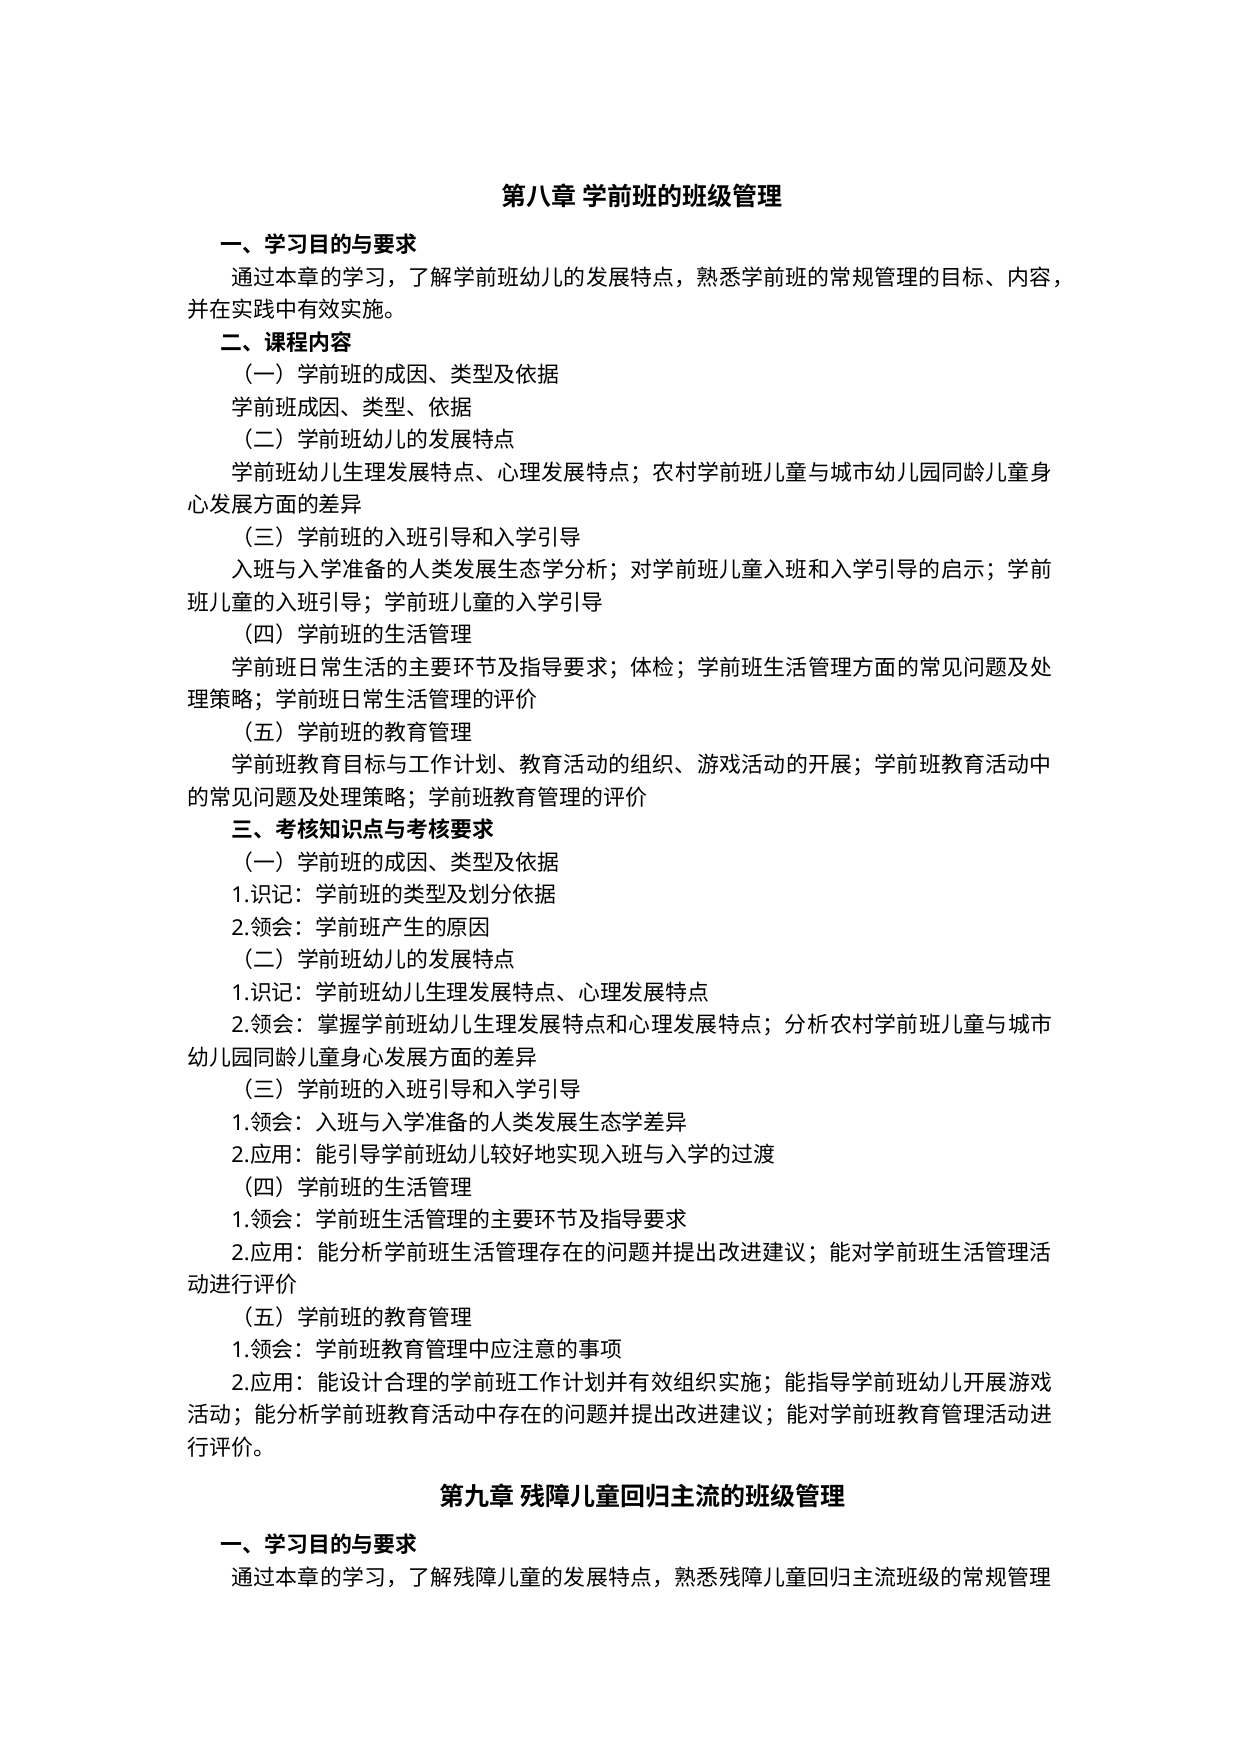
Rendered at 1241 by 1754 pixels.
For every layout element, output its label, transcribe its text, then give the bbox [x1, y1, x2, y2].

text （五）学前班的教育管理 [187, 714, 1053, 747]
text 1.领会：学前班生活管理的主要环节及指导要求 [187, 1202, 1053, 1234]
text 一、学习目的与要求 [187, 227, 1053, 259]
text 入班与入学准备的人类发展生态学分析；对学前班儿童入班和入学引导的启示；学前班儿童的入班引导；学前班儿童的入学引导 [187, 552, 1053, 617]
text 第九章 残障儿童回归主流的班级管理 [231, 1462, 1053, 1527]
text 三、考核知识点与考核要求 [187, 812, 1053, 844]
text 2.领会：掌握学前班幼儿生理发展特点和心理发展特点；分析农村学前班儿童与城市幼儿园同龄儿童身心发展方面的差异 [187, 1007, 1053, 1072]
text 一、学习目的与要求 [187, 1527, 1053, 1559]
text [187, 1559, 1053, 1592]
text （一）学前班的成因、类型及依据 [187, 357, 1053, 389]
text （三）学前班的入班引导和入学引导 [187, 1072, 1053, 1104]
text （二）学前班幼儿的发展特点 [187, 422, 1053, 454]
text （五）学前班的教育管理 [187, 1299, 1053, 1332]
text 通过本章的学习，了解学前班幼儿的发展特点，熟悉学前班的常规管理的目标、内容，并在实践中有效实施。 [187, 259, 1053, 324]
text （一）学前班的成因、类型及依据 [187, 844, 1053, 877]
text 学前班成因、类型、依据 [187, 389, 1053, 422]
text 1.识记：学前班幼儿生理发展特点、心理发展特点 [187, 974, 1053, 1007]
text 学前班教育目标与工作计划、教育活动的组织、游戏活动的开展；学前班教育活动中的常见问题及处理策略；学前班教育管理的评价 [187, 747, 1053, 812]
text 1.识记：学前班的类型及划分依据 [187, 877, 1053, 909]
text 学前班日常生活的主要环节及指导要求；体检；学前班生活管理方面的常见问题及处理策略；学前班日常生活管理的评价 [187, 649, 1053, 714]
text （四）学前班的生活管理 [187, 1169, 1053, 1202]
text 第八章 学前班的班级管理 [231, 162, 1053, 227]
text 二、课程内容 [187, 324, 1053, 357]
text 2.领会：学前班产生的原因 [187, 909, 1053, 942]
text 2.应用：能设计合理的学前班工作计划并有效组织实施；能指导学前班幼儿开展游戏活动；能分析学前班教育活动中存在的问题并提出改进建议；能对学前班教育管理活动进行评价。 [187, 1364, 1053, 1462]
text 2.应用：能分析学前班生活管理存在的问题并提出改进建议；能对学前班生活管理活动进行评价 [187, 1234, 1053, 1299]
text （三）学前班的入班引导和入学引导 [187, 519, 1053, 552]
text 学前班幼儿生理发展特点、心理发展特点；农村学前班儿童与城市幼儿园同龄儿童身心发展方面的差异 [187, 454, 1053, 519]
text 1.领会：学前班教育管理中应注意的事项 [187, 1332, 1053, 1364]
text 1.领会：入班与入学准备的人类发展生态学差异 [187, 1104, 1053, 1137]
text （四）学前班的生活管理 [187, 617, 1053, 649]
text 2.应用：能引导学前班幼儿较好地实现入班与入学的过渡 [187, 1137, 1053, 1169]
text （二）学前班幼儿的发展特点 [187, 942, 1053, 974]
